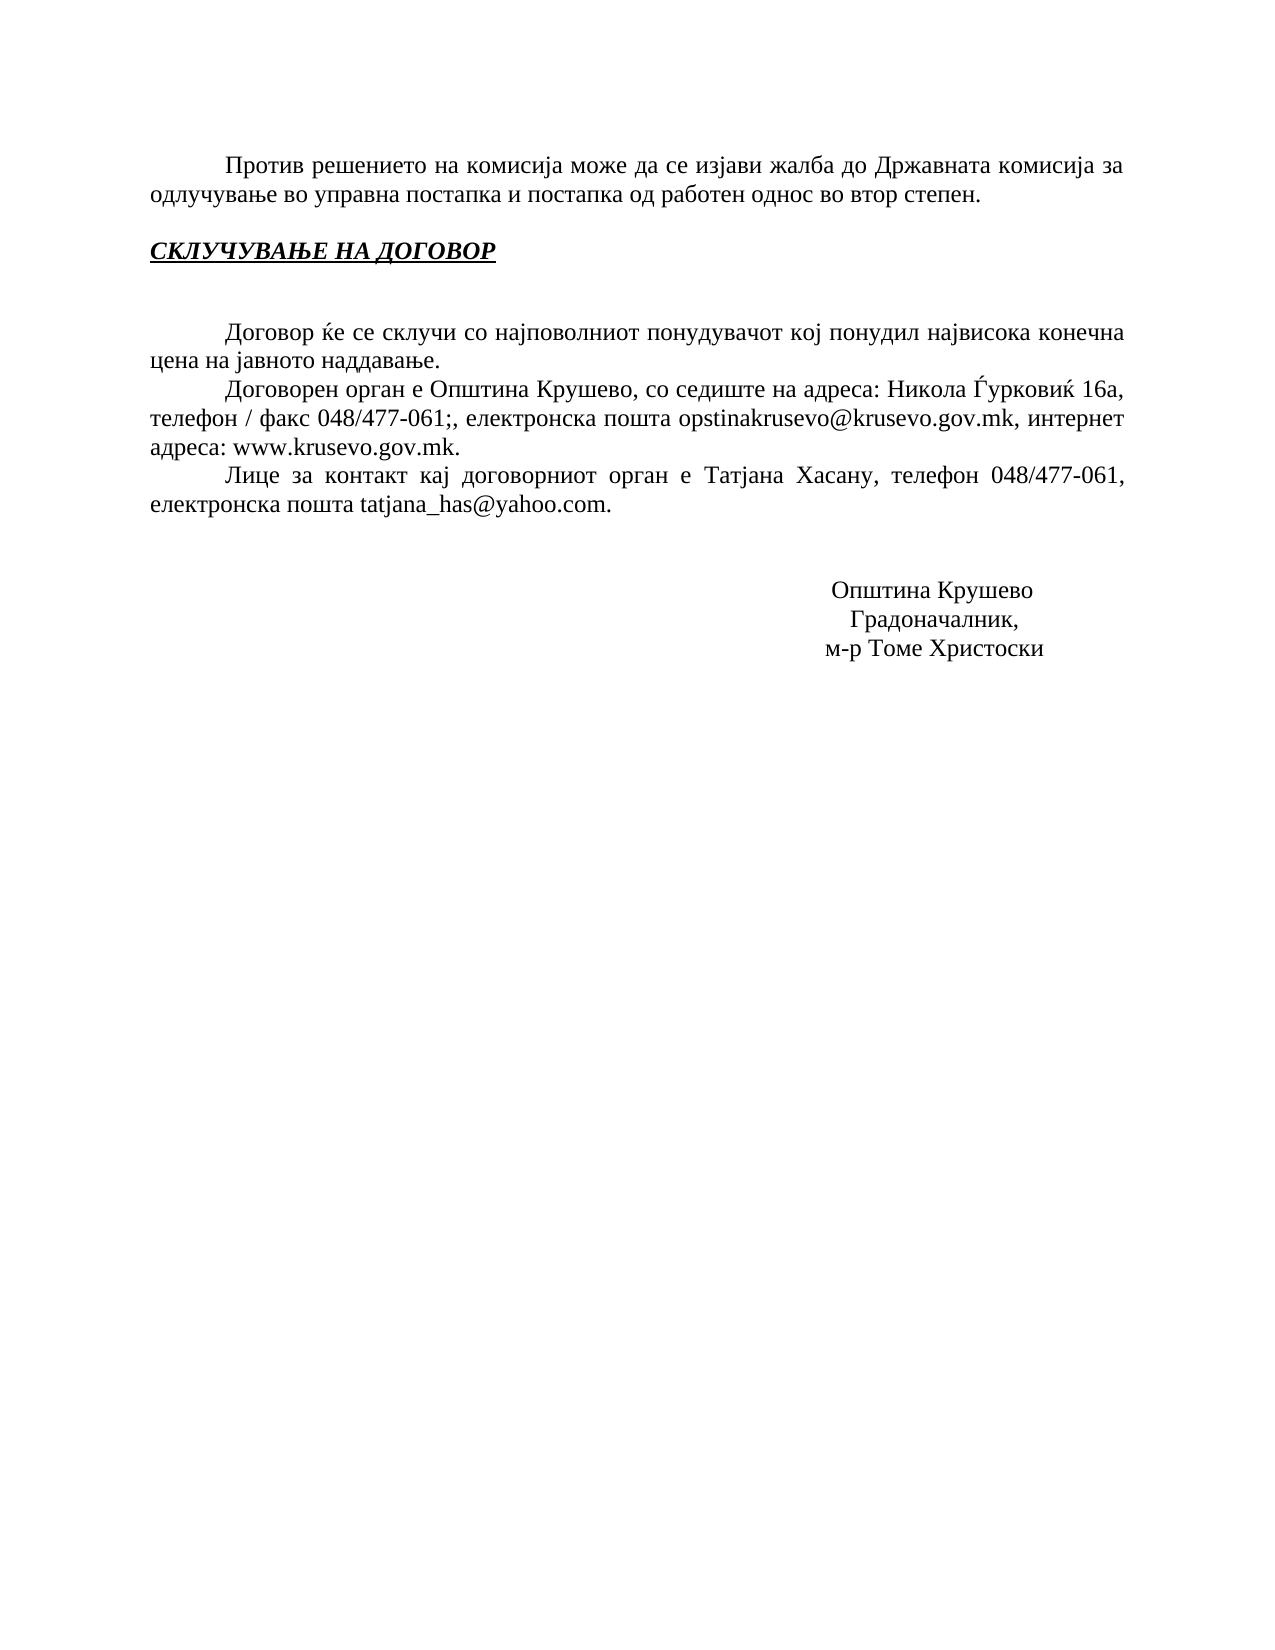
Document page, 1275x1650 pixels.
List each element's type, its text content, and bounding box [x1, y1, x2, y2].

text Општина Крушево [150, 576, 1125, 604]
text Договорен орган е Општина Крушево, со седиште на адреса: Никола Ѓурковиќ 16a, телефон / факс 048/477-061;, електронска пошта opstinakrusevo@krusevo.gov.mk, интернет адреса: www.krusevo.gov.mk. [150, 374, 1125, 461]
text Против решението на комисија може да се изјави жалба до Државната комисија за одлучување во управна постапка и постaпка од работен однос во втор степен. [150, 150, 1125, 207]
text Лице за контакт кај договорниот орган е Татјана Хасану, телефон 048/477-061, електронска пошта tatjana_has@yahoo.com. [150, 461, 1125, 518]
subtitle СКЛУЧУВАЊЕ НА ДОГОВОР [150, 236, 1125, 265]
text Договор ќе се склучи со најповолниот понудувачот кој понудил највисока конечна цена на јавното наддавање. [150, 317, 1125, 374]
text м-р Томе Христоски [150, 633, 1125, 662]
text Градоначалник, [150, 604, 1125, 633]
